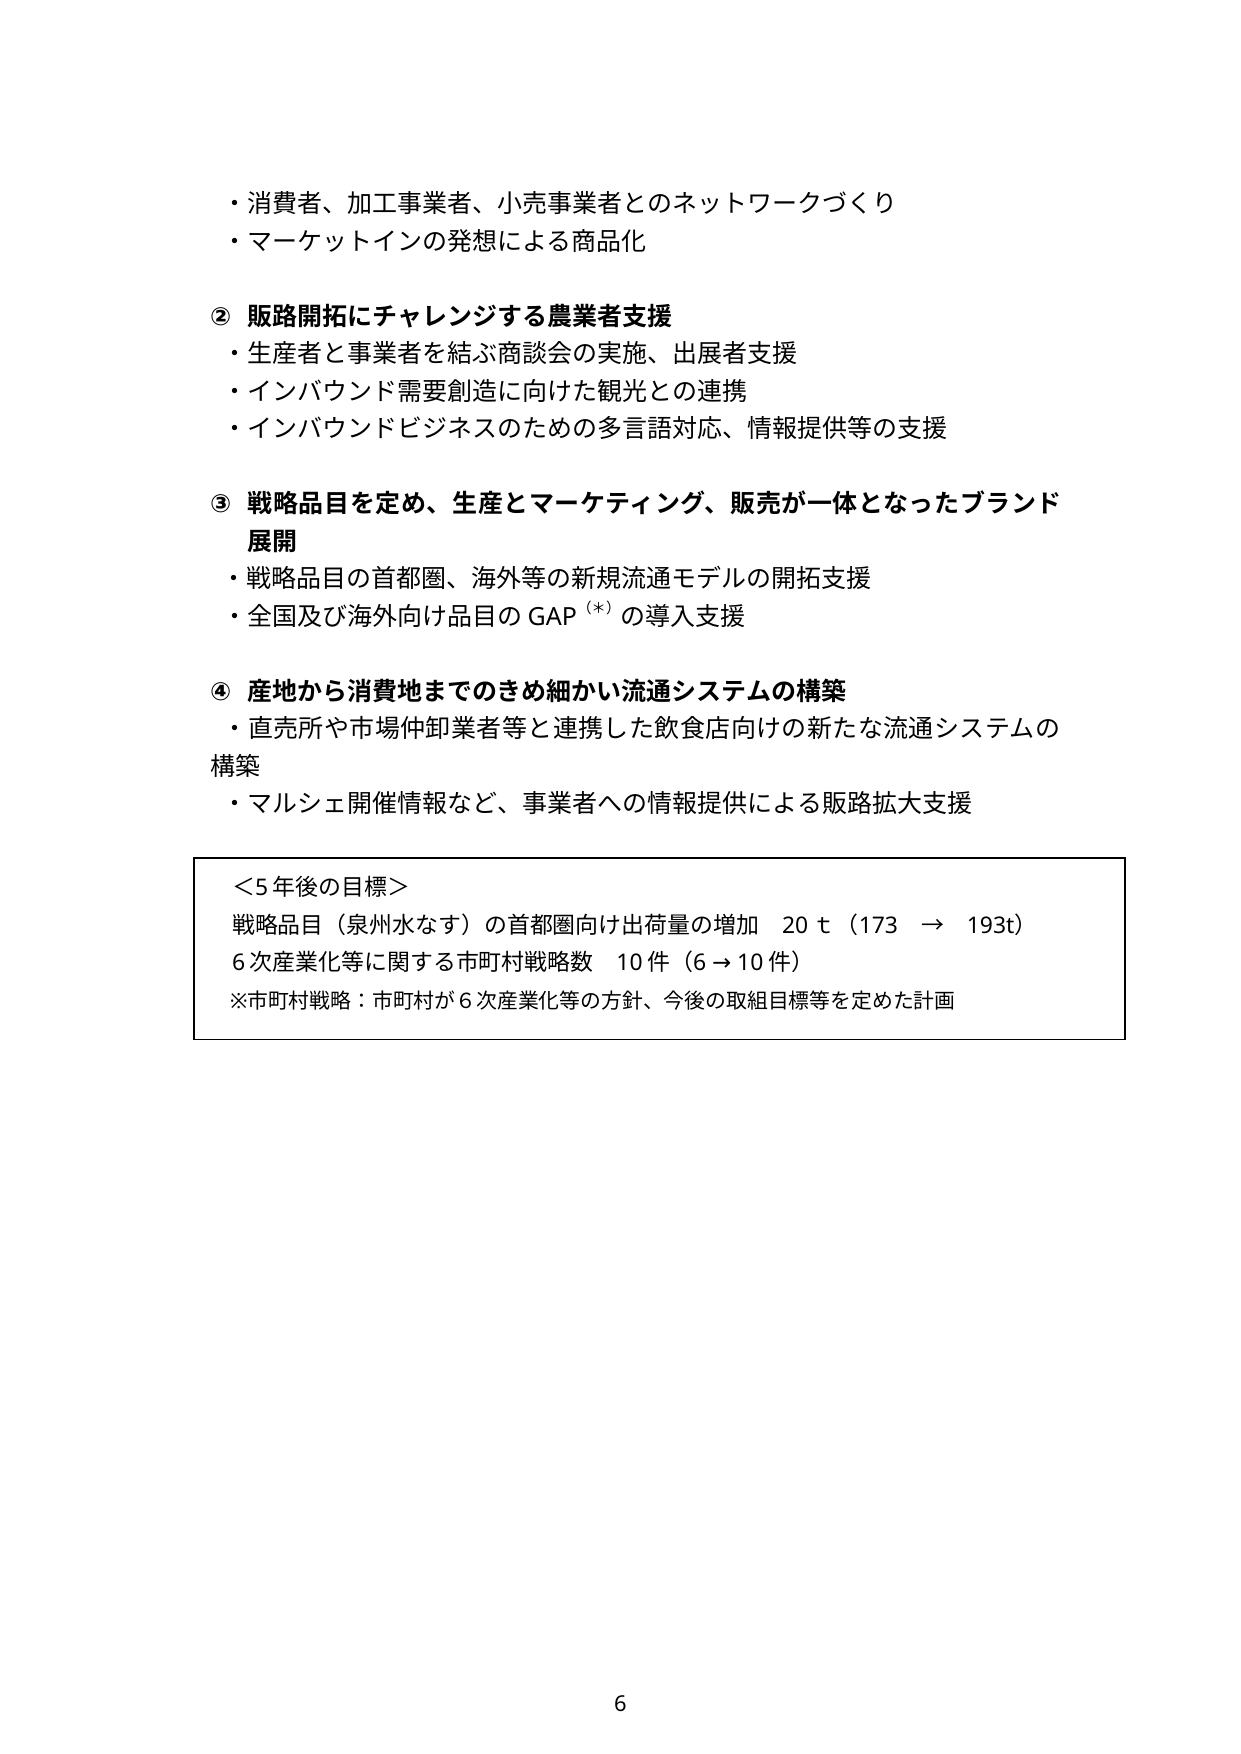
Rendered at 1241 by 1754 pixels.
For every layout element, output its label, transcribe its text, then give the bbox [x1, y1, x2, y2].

text ・マルシェ開催情報など、事業者への情報提供による販路拡大支援 [210, 783, 1063, 821]
list 産地から消費地までのきめ細かい流通システムの構築 [210, 671, 1063, 708]
list 戦略品目を定め、生産とマーケティング、販売が一体となったブランド展開 [210, 483, 1063, 558]
text ・マーケットインの発想による商品化 [210, 221, 1063, 258]
list 販路開拓にチャレンジする農業者支援 [210, 296, 1063, 333]
text ・直売所や市場仲卸業者等と連携した飲食店向けの新たな流通システムの構築 [210, 708, 1063, 783]
text ・消費者、加工事業者、小売事業者とのネットワークづくり [210, 183, 1063, 221]
text ・全国及び海外向け品目のGAP（＊）の導入支援 [210, 596, 1063, 633]
text ・生産者と事業者を結ぶ商談会の実施、出展者支援 [210, 333, 1063, 371]
text ・戦略品目の首都圏、海外等の新規流通モデルの開拓支援 [221, 558, 1063, 596]
text ・インバウンドビジネスのための多言語対応、情報提供等の支援 [210, 408, 1063, 446]
text ・インバウンド需要創造に向けた観光との連携 [210, 371, 1063, 408]
